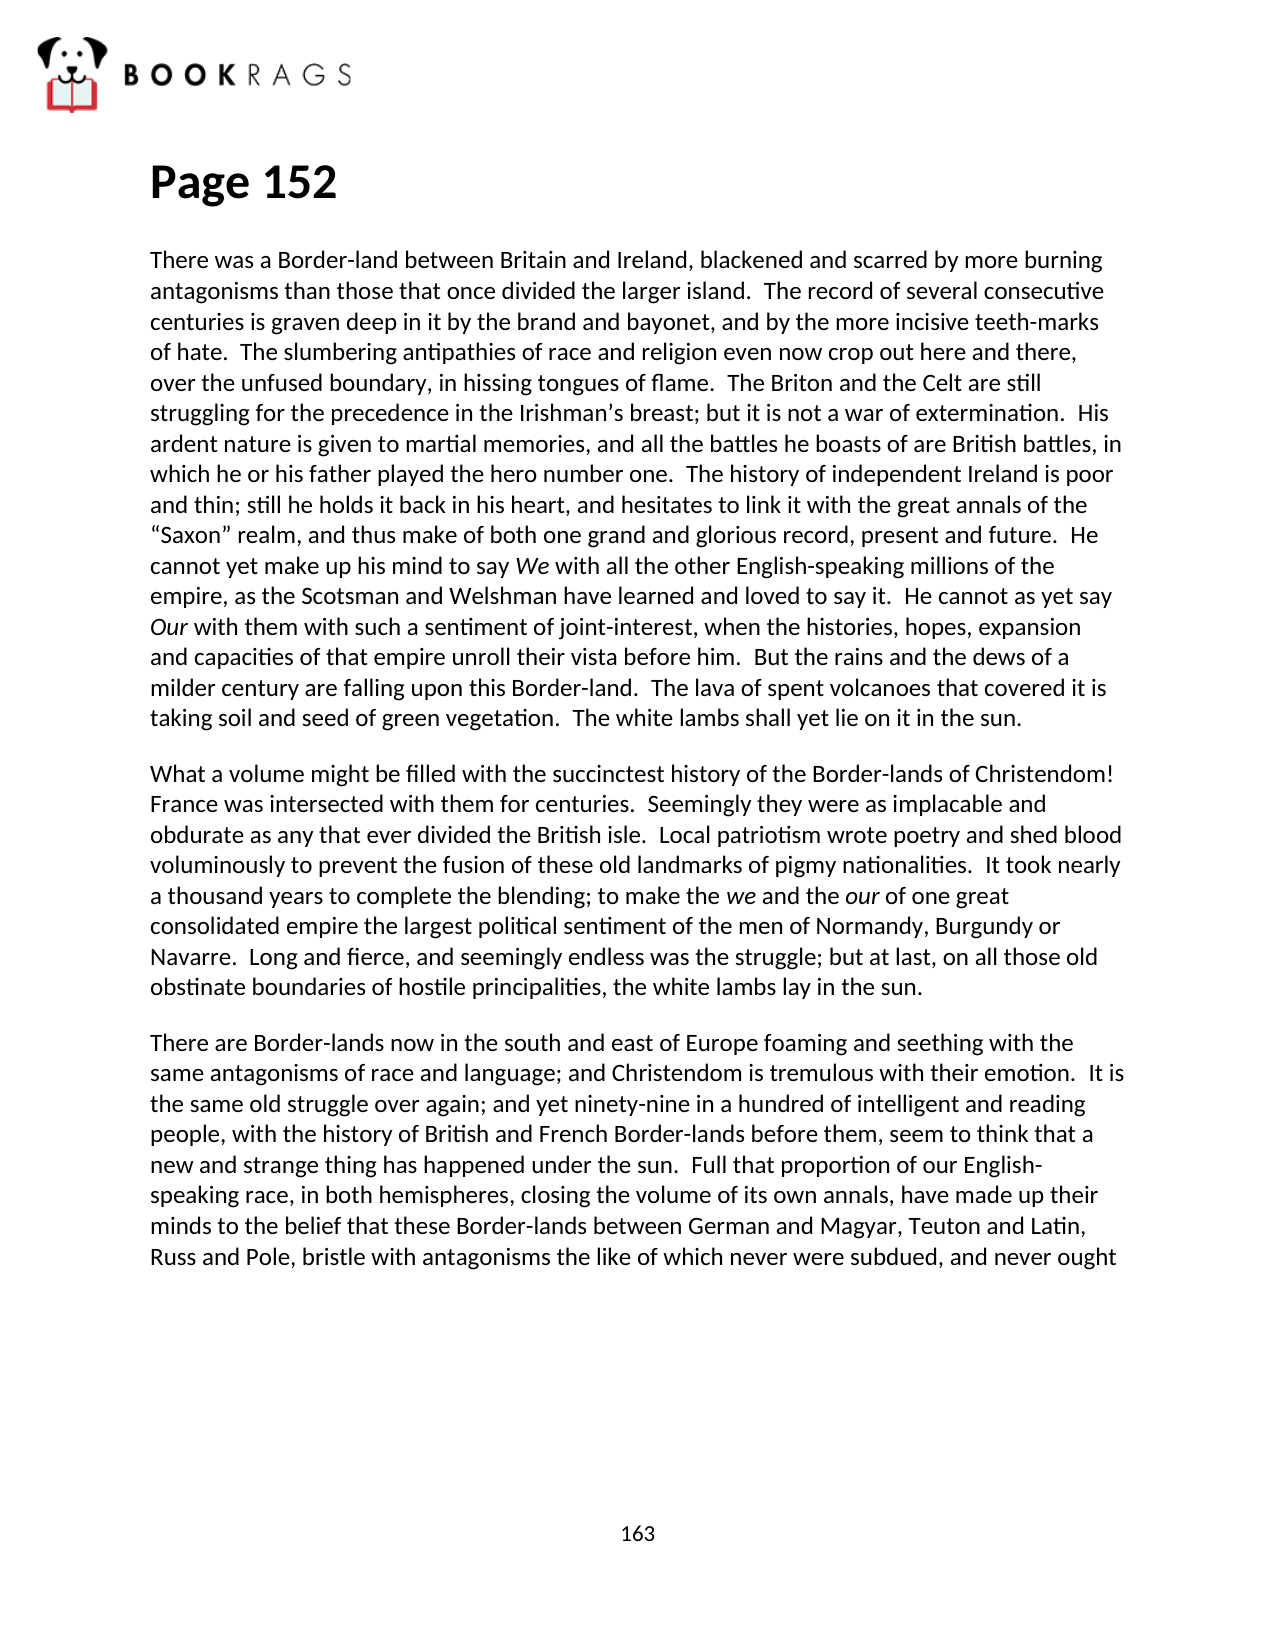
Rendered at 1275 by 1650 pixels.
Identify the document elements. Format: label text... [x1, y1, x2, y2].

text There are Border-lands now in the south and east of Europe foaming and seething with the same antagonisms of race and language; and Christendom is tremulous with their emotion. It is the same old struggle over again; and yet ninety-nine in a hundred of intelligent and reading people, with the history of British and French Border-lands before them, seem to think that a new and strange thing has happened under the sun. Full that proportion of our English-speaking race, in both hemispheres, closing the volume of its own annals, have made up their minds to the belief that these Border-lands between German and Magyar, Teuton and Latin, Russ and Pole, bristle with antagonisms the like of which never were subdued, and never ought [150, 1027, 1125, 1271]
picture [37, 37, 351, 113]
text What a volume might be filled with the succinctest history of the Border-lands of Christendom! France was intersected with them for centuries. Seemingly they were as implacable and obdurate as any that ever divided the British isle. Local patriotism wrote poetry and shed blood voluminously to prevent the fusion of these old landmarks of pigmy nationalities. It took nearly a thousand years to complete the blending; to make the we and the our of one great consolidated empire the largest political sentiment of the men of Normandy, Burgundy or Navarre. Long and fierce, and seemingly endless was the struggle; but at last, on all those old obstinate boundaries of hostile principalities, the white lambs lay in the sun. [150, 758, 1125, 1002]
text There was a Border-land between Britain and Ireland, blackened and scarred by more burning antagonisms than those that once divided the larger island. The record of several consecutive centuries is graven deep in it by the brand and bayonet, and by the more incisive teeth-marks of hate. The slumbering antipathies of race and religion even now crop out here and there, over the unfused boundary, in hissing tongues of flame. The Briton and the Celt are still struggling for the precedence in the Irishman’s breast; but it is not a war of extermination. His ardent nature is given to martial memories, and all the battles he boasts of are British battles, in which he or his father played the hero number one. The history of independent Ireland is poor and thin; still he holds it back in his heart, and hesitates to link it with the great annals of the “Saxon” realm, and thus make of both one grand and glorious record, present and future. He cannot yet make up his mind to say We with all the other English-speaking millions of the empire, as the Scotsman and Welshman have learned and loved to say it. He cannot as yet say Our with them with such a sentiment of joint-interest, when the histories, hopes, expansion and capacities of that empire unroll their vista before him. But the rains and the dews of a milder century are falling upon this Border-land. The lava of spent volcanoes that covered it is taking soil and seed of green vegetation. The white lambs shall yet lie on it in the sun. [150, 244, 1125, 733]
text Page 152 [150, 150, 1125, 211]
